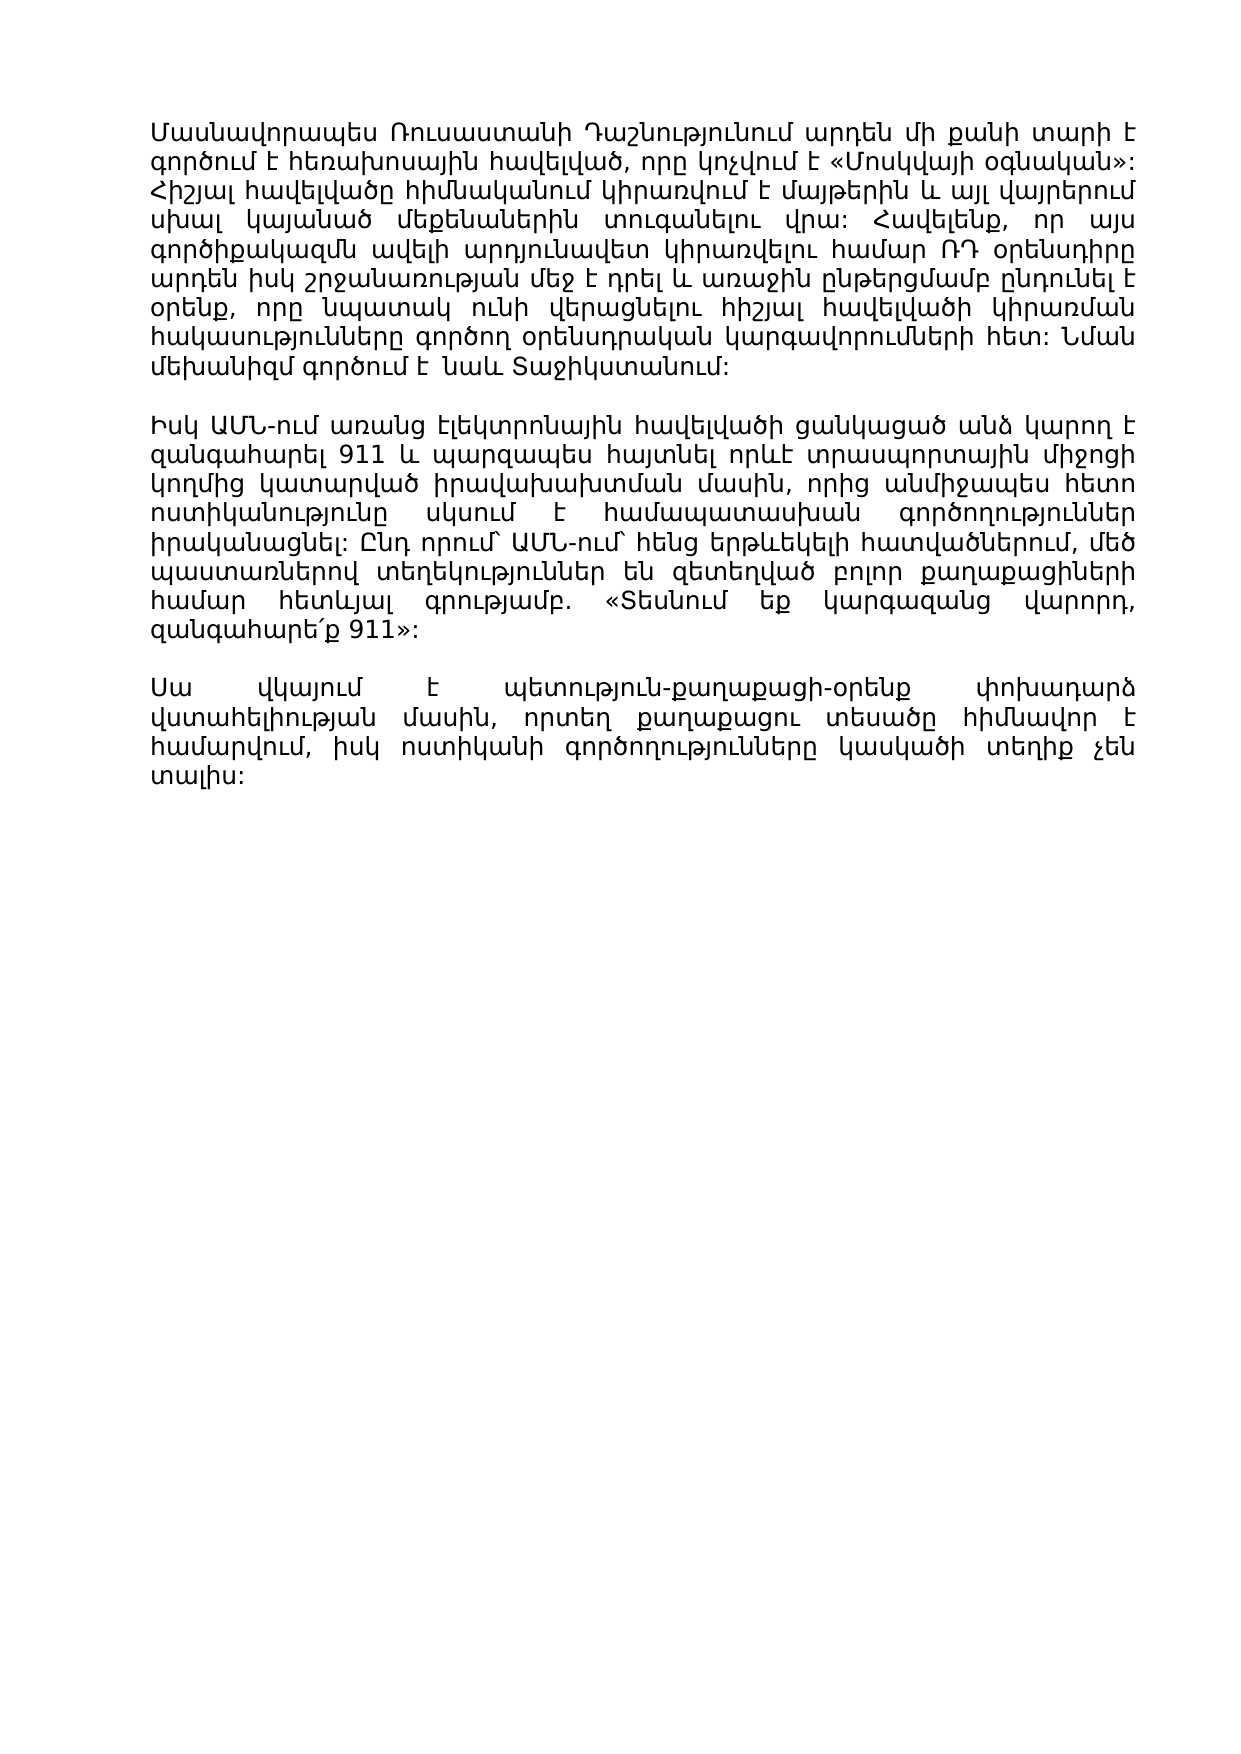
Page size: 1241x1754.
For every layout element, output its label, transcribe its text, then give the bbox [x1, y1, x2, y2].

text Սա վկայում է պետություն-քաղաքացի-օրենք փոխադարձ վստահելիության մասին, որտեղ քաղաքացու տեսածը հիմնավոր է համարվում, իսկ ոստիկանի գործողությունները կասկածի տեղիք չեն տալիս: [150, 674, 1137, 790]
text Իսկ ԱՄՆ-ում առանց էլեկտրոնային հավելվածի ցանկացած անձ կարող է զանգահարել 911 և պարզապես հայտնել որևէ տրասպորտային միջոցի կողմից կատարված իրավախախտման մասին, որից անմիջապես հետո ոստիկանությունը սկսում է համապատասխան գործողություններ իրականացնել: Ընդ որում՝ ԱՄՆ-ում՝ հենց երթևեկելի հատվածներում, մեծ պաստառներով տեղեկություններ են զետեղված բոլոր քաղաքացիների համար հետևյալ գրությամբ. «Տեսնում եք կարգազանց վարորդ, զանգահարե՛ք 911»: [150, 411, 1137, 644]
text Մասնավորապես Ռուսաստանի Դաշնությունում արդեն մի քանի տարի է գործում է հեռախոսային հավելված, որը կոչվում է «Մոսկվայի օգնական»: Հիշյալ հավելվածը հիմնականում կիրառվում է մայթերին և այլ վայրերում սխալ կայանած մեքենաներին տուգանելու վրա: Հավելենք, որ այս գործիքակազմն ավելի արդյունավետ կիրառվելու համար ՌԴ օրենսդիրը արդեն իսկ շրջանառության մեջ է դրել և առաջին ընթերցմամբ ընդունել է օրենք, որը նպատակ ունի վերացնելու հիշյալ հավելվածի կիրառման հակասությունները գործող օրենսդրական կարգավորումների հետ: Նման մեխանիզմ գործում է նաև Տաջիկստանում: [150, 118, 1137, 382]
